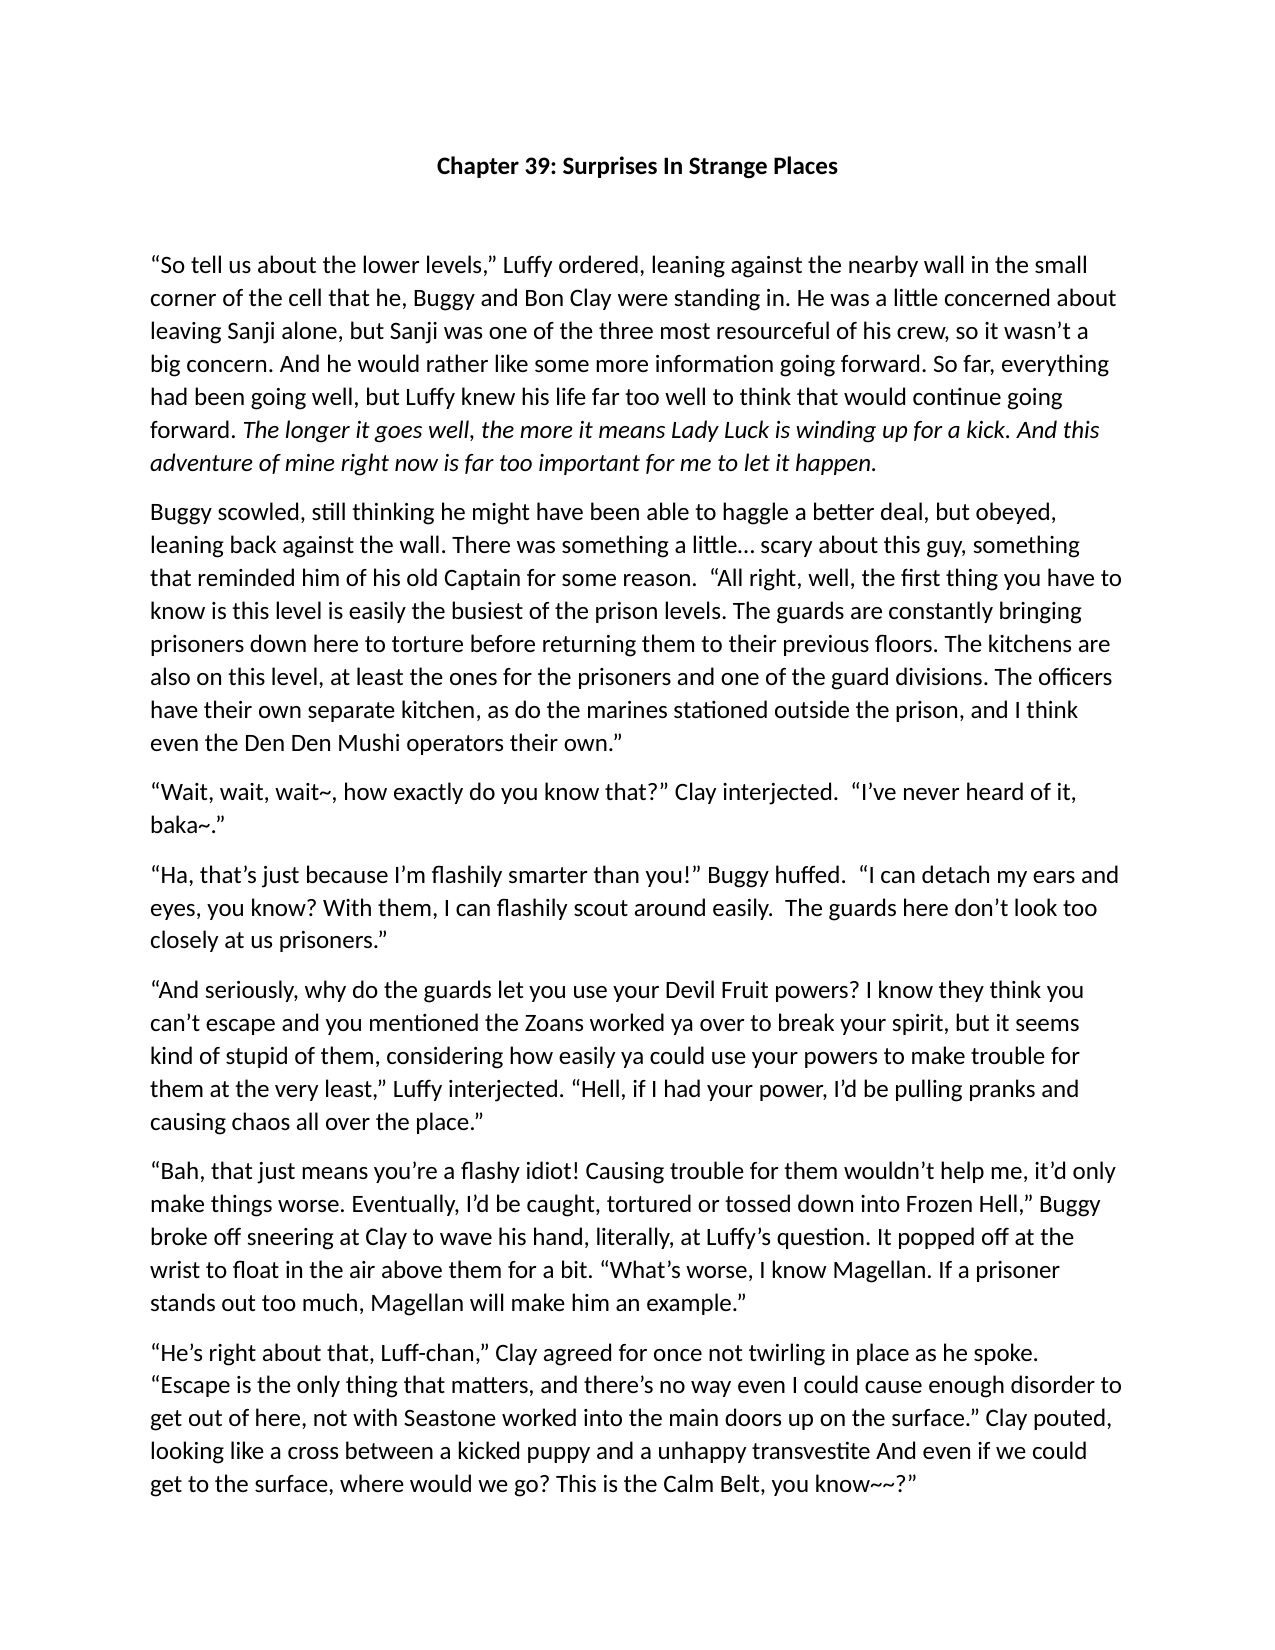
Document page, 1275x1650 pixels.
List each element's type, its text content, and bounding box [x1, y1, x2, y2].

text “He’s right about that, Luff-chan,” Clay agreed for once not twirling in place as he spoke. “Escape is the only thing that matters, and there’s no way even I could cause enough disorder to get out of here, not with Seastone worked into the main doors up on the surface.” Clay pouted, looking like a cross between a kicked puppy and a unhappy transvestite And even if we could get to the surface, where would we go? This is the Calm Belt, you know~~?” [150, 1337, 1125, 1499]
text Buggy scowled, still thinking he might have been able to haggle a better deal, but obeyed, leaning back against the wall. There was something a little… scary about this guy, something that reminded him of his old Captain for some reason. “All right, well, the first thing you have to know is this level is easily the busiest of the prison levels. The guards are constantly bringing prisoners down here to torture before returning them to their previous floors. The kitchens are also on this level, at least the ones for the prisoners and one of the guard divisions. The officers have their own separate kitchen, as do the marines stationed outside the prison, and I think even the Den Den Mushi operators their own.” [150, 496, 1125, 757]
text Chapter 39: Surprises In Strange Places [150, 150, 1125, 181]
text “And seriously, why do the guards let you use your Devil Fruit powers? I know they think you can’t escape and you mentioned the Zoans worked ya over to break your spirit, but it seems kind of stupid of them, considering how easily ya could use your powers to make trouble for them at the very least,” Luffy interjected. “Hell, if I had your power, I’d be pulling pranks and causing chaos all over the place.” [150, 974, 1125, 1136]
text “So tell us about the lower levels,” Luffy ordered, leaning against the nearby wall in the small corner of the cell that he, Buggy and Bon Clay were standing in. He was a little concerned about leaving Sanji alone, but Sanji was one of the three most resourceful of his crew, so it wasn’t a big concern. And he would rather like some more information going forward. So far, everything had been going well, but Luffy knew his life far too well to think that would continue going forward. The longer it goes well, the more it means Lady Luck is winding up for a kick. And this adventure of mine right now is far too important for me to let it happen. [150, 249, 1125, 477]
text “Ha, that’s just because I’m flashily smarter than you!” Buggy huffed. “I can detach my ears and eyes, you know? With them, I can flashily scout around easily. The guards here don’t look too closely at us prisoners.” [150, 859, 1125, 955]
text “Wait, wait, wait~, how exactly do you know that?” Clay interjected. “I’ve never heard of it, baka~.” [150, 776, 1125, 840]
text “Bah, that just means you’re a flashy idiot! Causing trouble for them wouldn’t help me, it’d only make things worse. Eventually, I’d be caught, tortured or tossed down into Frozen Hell,” Buggy broke off sneering at Clay to wave his hand, literally, at Luffy’s question. It popped off at the wrist to float in the air above them for a bit. “What’s worse, I know Magellan. If a prisoner stands out too much, Magellan will make him an example.” [150, 1155, 1125, 1318]
